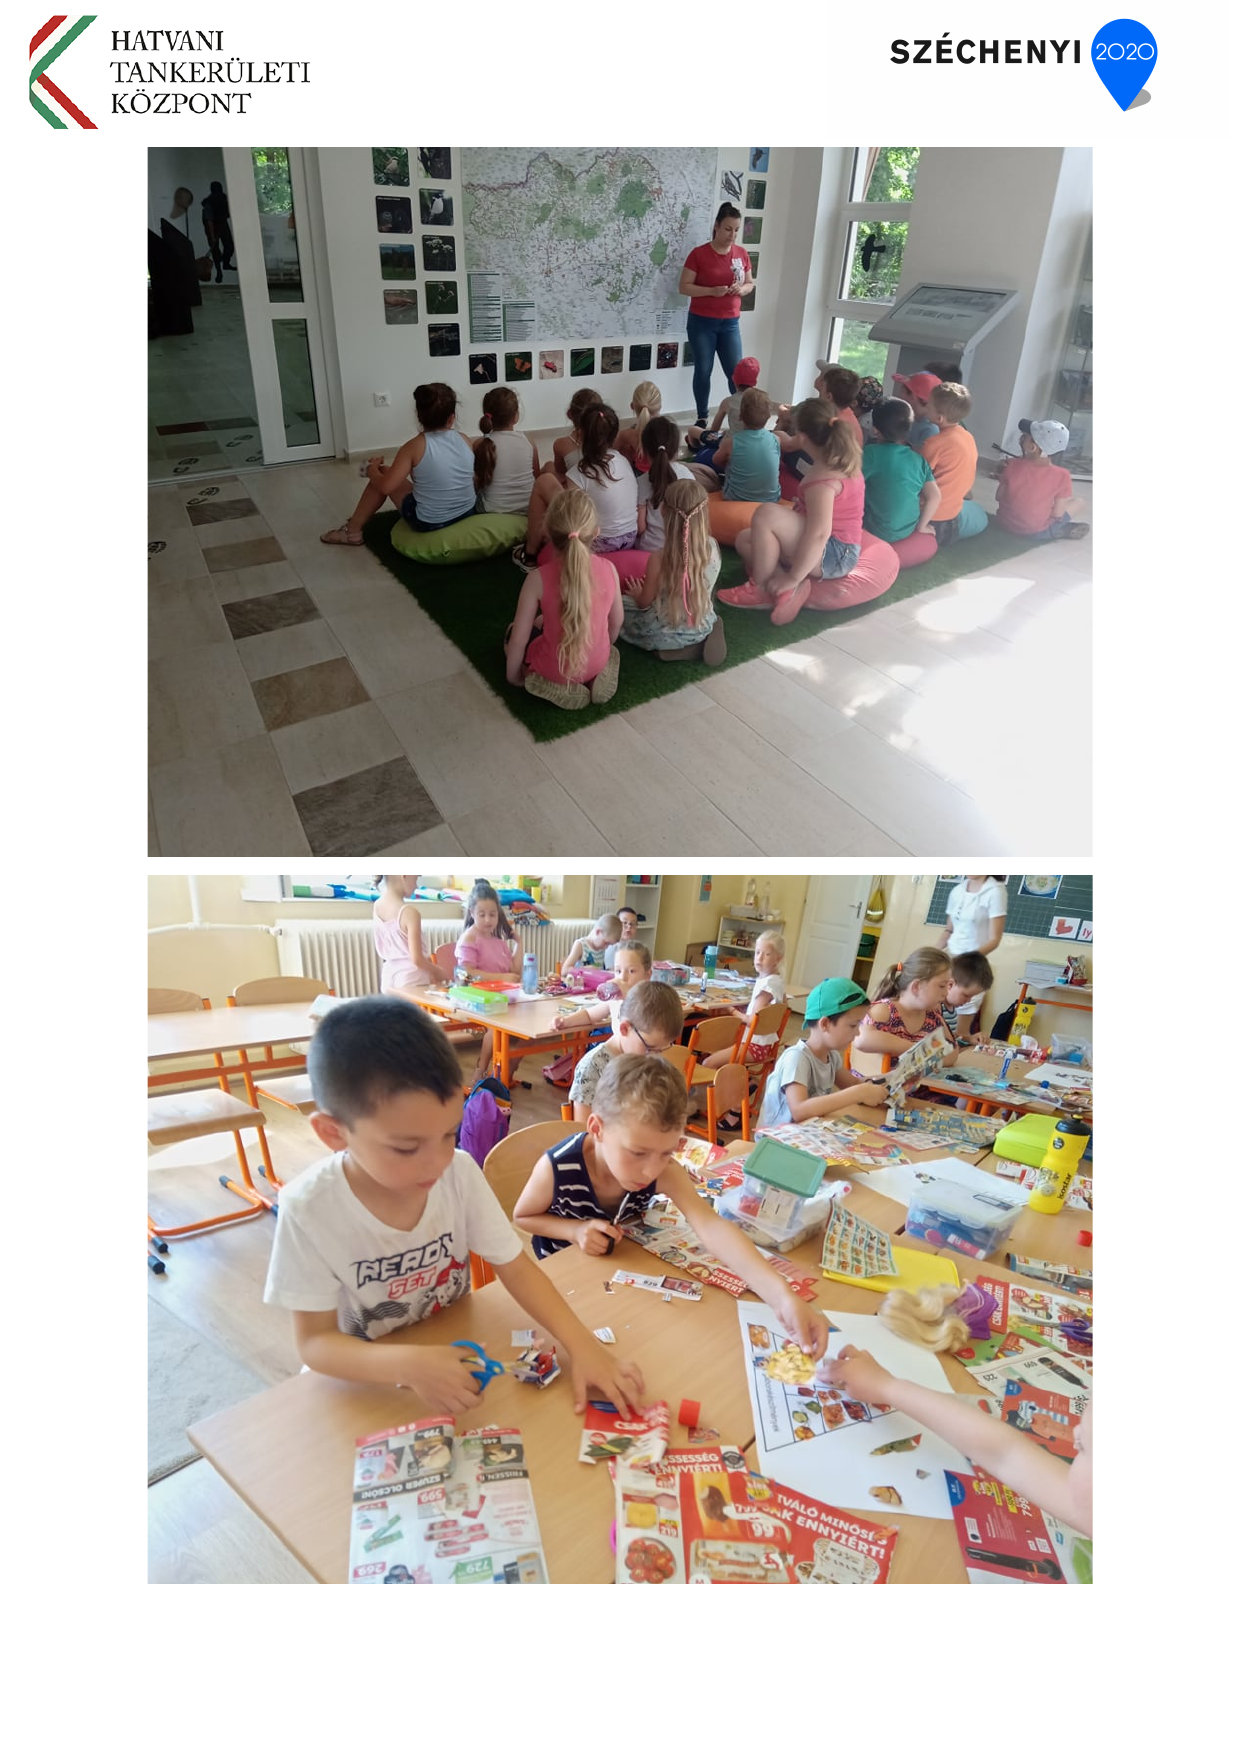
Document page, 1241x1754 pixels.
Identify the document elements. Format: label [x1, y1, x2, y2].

picture [825, 0, 1232, 138]
picture [147, 147, 1093, 857]
picture [147, 875, 1093, 1584]
